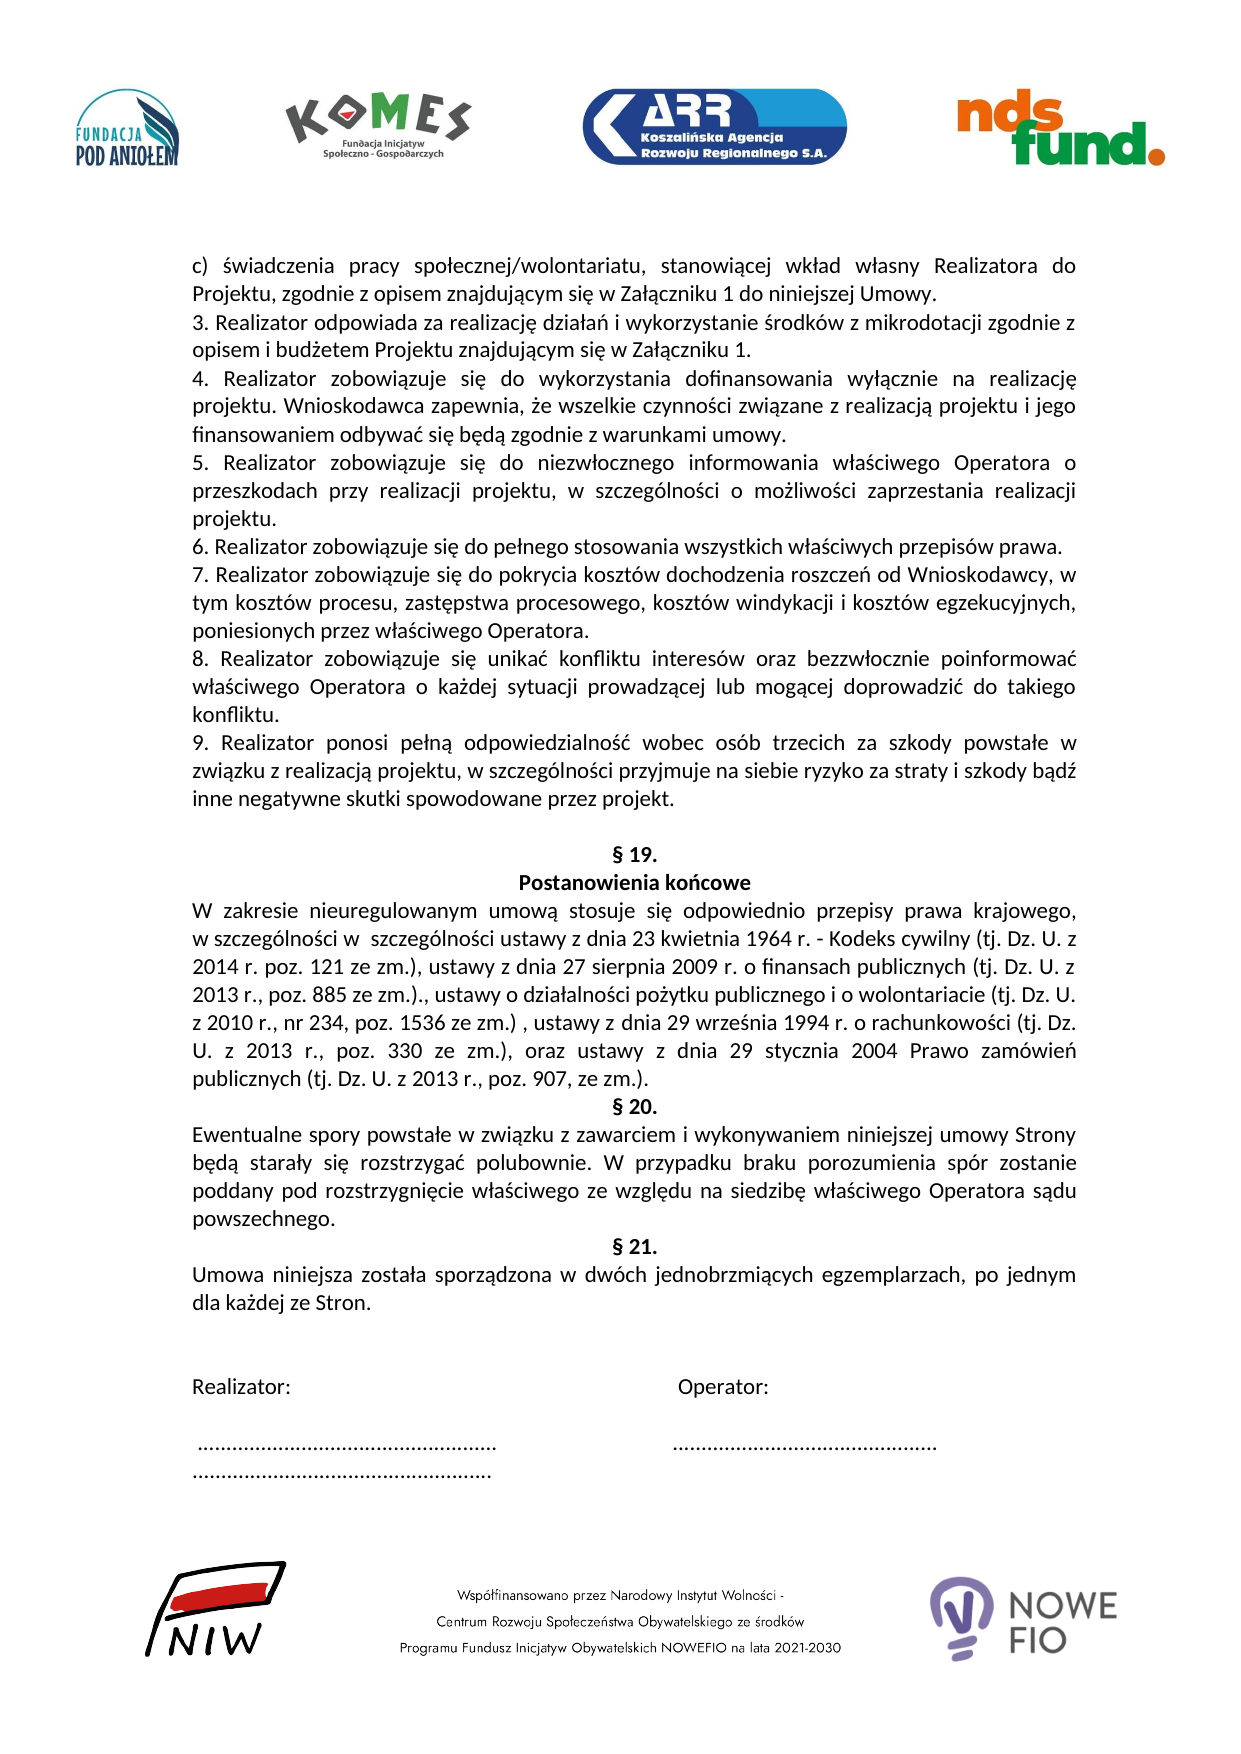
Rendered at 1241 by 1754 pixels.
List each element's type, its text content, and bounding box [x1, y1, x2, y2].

text 5. Realizator zobowiązuje się do niezwłocznego informowania właściwego Operatora o przeszkodach przy realizacji projektu, w szczególności o możliwości zaprzestania realizacji projektu. [192, 448, 1078, 532]
text § 19. [192, 840, 1078, 868]
text 7. Realizator zobowiązuje się do pokrycia kosztów dochodzenia roszczeń od Wnioskodawcy, w tym kosztów procesu, zastępstwa procesowego, kosztów windykacji i kosztów egzekucyjnych, poniesionych przez właściwego Operatora. [192, 560, 1078, 644]
text 8. Realizator zobowiązuje się unikać konfliktu interesów oraz bezzwłocznie poinformować właściwego Operatora o każdej sytuacji prowadzącej lub mogącej doprowadzić do takiego konfliktu. [192, 644, 1078, 728]
text 6. Realizator zobowiązuje się do pełnego stosowania wszystkich właściwych przepisów prawa. [192, 532, 1078, 560]
text Umowa niniejsza została sporządzona w dwóch jednobrzmiących egzemplarzach, po jednym dla każdej ze Stron. [192, 1260, 1078, 1316]
text 9. Realizator ponosi pełną odpowiedzialność wobec osób trzecich za szkody powstałe w związku z realizacją projektu, w szczególności przyjmuje na siebie ryzyko za straty i szkody bądź inne negatywne skutki spowodowane przez projekt. [192, 728, 1078, 812]
text Realizator: Operator: [192, 1372, 1078, 1400]
text 4. Realizator zobowiązuje się do wykorzystania dofinansowania wyłącznie na realizację projektu. Wnioskodawca zapewnia, że wszelkie czynności związane z realizacją projektu i jego finansowaniem odbywać się będą zgodnie z warunkami umowy. [192, 364, 1078, 448]
text c) świadczenia pracy społecznej/wolontariatu, stanowiącej wkład własny Realizatora do Projektu, zgodnie z opisem znajdującym się w Załączniku 1 do niniejszej Umowy. [192, 199, 1078, 308]
text Postanowienia końcowe [192, 868, 1078, 896]
text Ewentualne spory powstałe w związku z zawarciem i wykonywaniem niniejszej umowy Strony będą starały się rozstrzygać polubownie. W przypadku braku porozumienia spór zostanie poddany pod rozstrzygnięcie właściwego ze względu na siedzibę właściwego Operatora sądu powszechnego. [192, 1120, 1078, 1232]
picture [135, 1552, 1148, 1672]
text .................................................... [192, 1456, 1078, 1484]
text § 21. [192, 1232, 1078, 1260]
text .................................................... .............................................. [192, 1428, 1078, 1456]
text § 20. [192, 1092, 1078, 1120]
picture [0, 1, 1241, 252]
text 3. Realizator odpowiada za realizację działań i wykorzystanie środków z mikrodotacji zgodnie z opisem i budżetem Projektu znajdującym się w Załączniku 1. [192, 308, 1078, 364]
text W zakresie nieuregulowanym umową stosuje się odpowiednio przepisy prawa krajowego, w szczególności w szczególności ustawy z dnia 23 kwietnia 1964 r. - Kodeks cywilny (tj. Dz. U. z 2014 r. poz. 121 ze zm.), ustawy z dnia 27 sierpnia 2009 r. o finansach publicznych (tj. Dz. U. z 2013 r., poz. 885 ze zm.)., ustawy o działalności pożytku publicznego i o wolontariacie (tj. Dz. U. z 2010 r., nr 234, poz. 1536 ze zm.) , ustawy z dnia 29 września 1994 r. o rachunkowości (tj. Dz. U. z 2013 r., poz. 330 ze zm.), oraz ustawy z dnia 29 stycznia 2004 Prawo zamówień publicznych (tj. Dz. U. z 2013 r., poz. 907, ze zm.). [192, 896, 1078, 1092]
